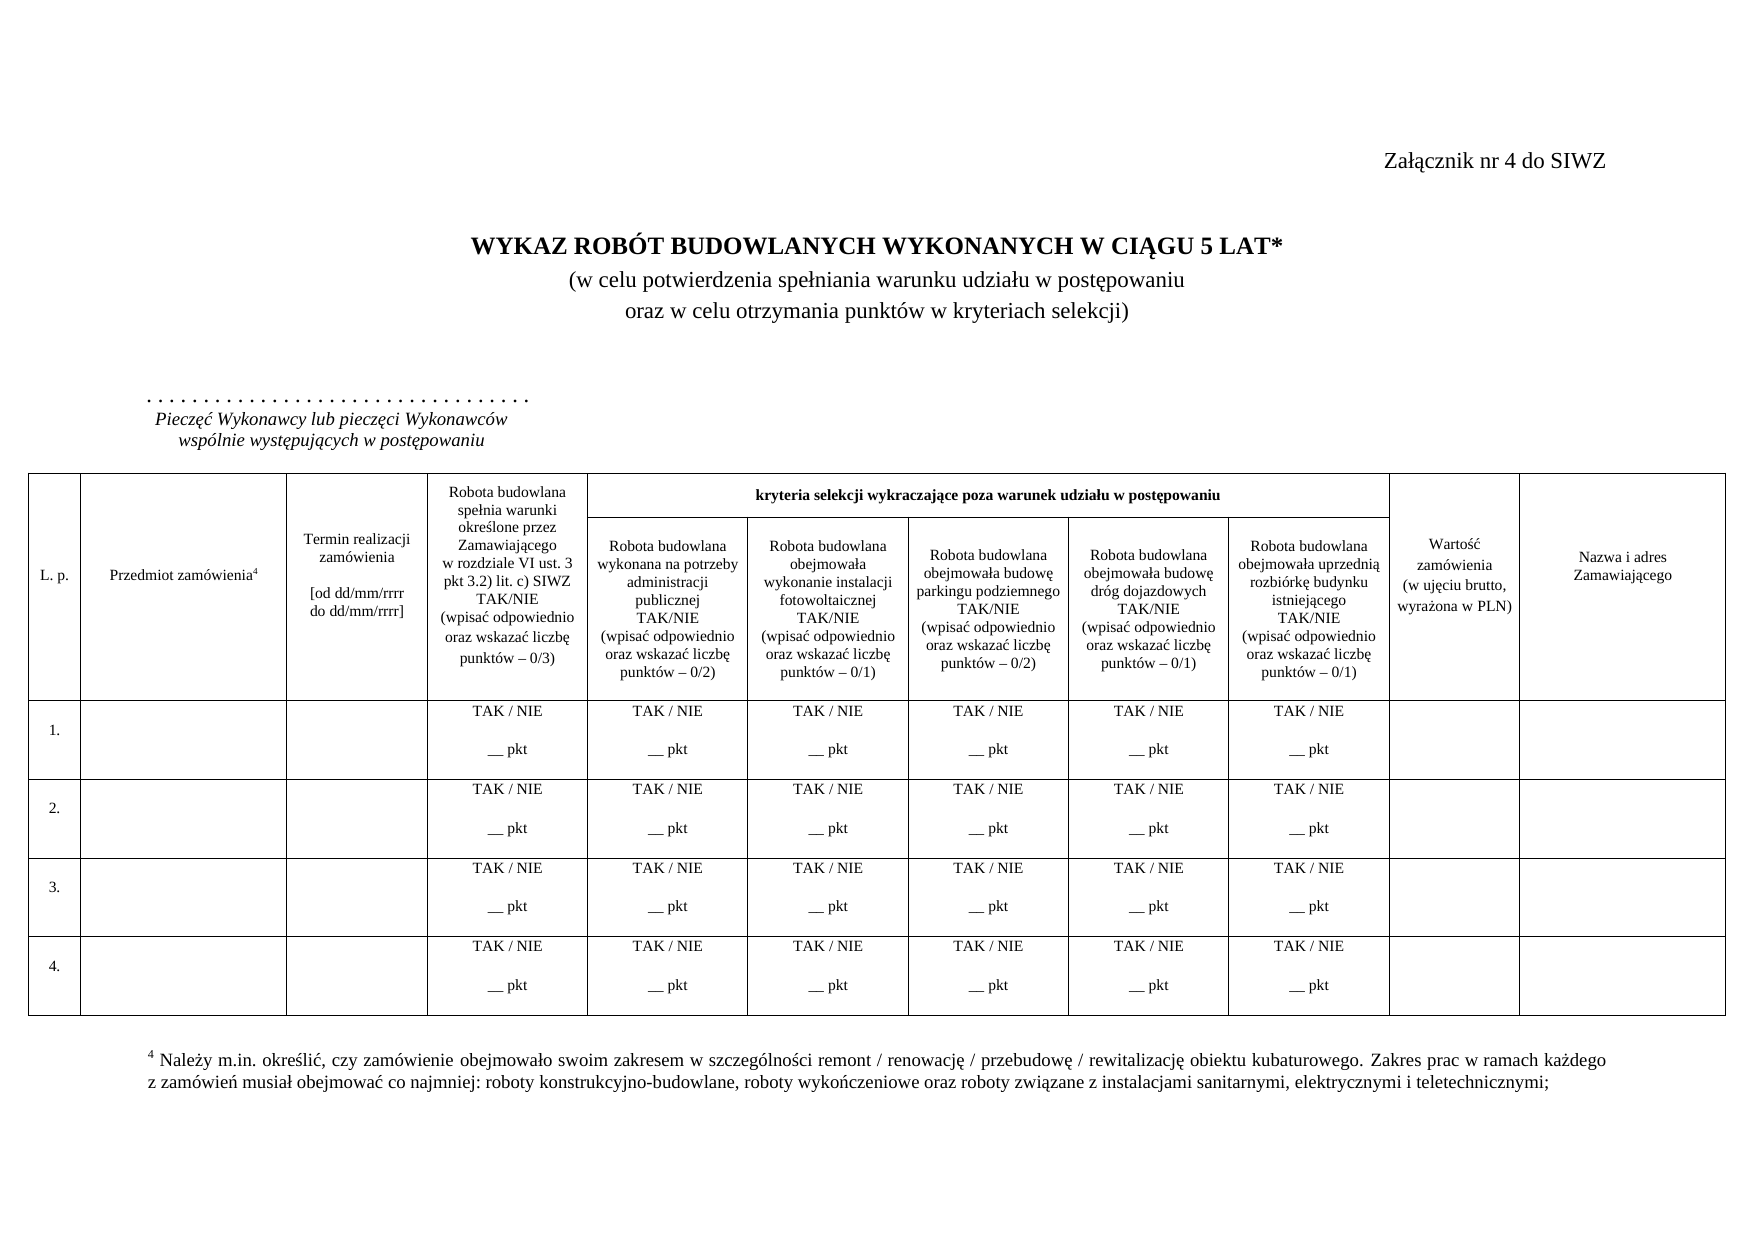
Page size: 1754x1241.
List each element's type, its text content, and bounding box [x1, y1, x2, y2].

table_cell Robota budowlana obejmowała uprzednią rozbiórkę budynku istniejącego TAK/NIE (wpisać odpowiednio oraz wskazać liczbę punktów – 0/1) [1229, 518, 1389, 700]
table_header Termin realizacji zamówienia [od dd/mm/rrrr do dd/mm/rrrr] [287, 474, 427, 700]
table_header Wartość zamówienia (w ujęciu brutto, wyrażona w PLN) [1390, 474, 1519, 700]
table_cell Robota budowlana obejmowała budowę parkingu podziemnego TAK/NIE (wpisać odpowiednio oraz wskazać liczbę punktów – 0/2) [909, 518, 1068, 700]
table_cell TAK / NIE __ pkt [748, 701, 908, 779]
table_header kryteria selekcji wykraczające poza warunek udziału w postępowaniu [588, 474, 1389, 517]
table_cell TAK / NIE __ pkt [1069, 701, 1228, 779]
table_cell TAK / NIE __ pkt [1069, 859, 1228, 936]
table_cell [81, 780, 286, 857]
table_cell TAK / NIE __ pkt [428, 701, 587, 779]
table_cell TAK / NIE __ pkt [588, 859, 747, 936]
table_cell [287, 701, 427, 779]
text Załącznik nr 4 do SIWZ [148, 148, 1606, 206]
text wspólnie występujących w postępowaniu [88, 429, 576, 451]
text Pieczęć Wykonawcy lub pieczęci Wykonawców [88, 408, 576, 429]
table_cell TAK / NIE __ pkt [909, 937, 1068, 1014]
table_cell TAK / NIE __ pkt [909, 859, 1068, 936]
table_cell TAK / NIE __ pkt [428, 937, 587, 1014]
table_cell [1390, 701, 1519, 779]
table_cell [1390, 780, 1519, 857]
table_cell 2. [29, 780, 80, 857]
table_cell [287, 780, 427, 857]
table_cell [287, 859, 427, 936]
table_cell TAK / NIE __ pkt [748, 937, 908, 1014]
text WYKAZ ROBÓT BUDOWLANYCH WYKONANYCH W CIĄGU 5 LAT* [148, 231, 1606, 260]
table_cell 3. [29, 859, 80, 936]
table_cell [1390, 937, 1519, 1014]
table_cell Robota budowlana wykonana na potrzeby administracji publicznej TAK/NIE (wpisać odpowiednio oraz wskazać liczbę punktów – 0/2) [588, 518, 747, 700]
table_cell [81, 859, 286, 936]
table_cell [1390, 859, 1519, 936]
table_cell TAK / NIE __ pkt [1229, 780, 1389, 857]
table_cell [287, 937, 427, 1014]
table_cell TAK / NIE __ pkt [1069, 780, 1228, 857]
table_cell Robota budowlana obejmowała budowę dróg dojazdowych TAK/NIE (wpisać odpowiednio oraz wskazać liczbę punktów – 0/1) [1069, 518, 1228, 700]
table_cell TAK / NIE __ pkt [1229, 937, 1389, 1014]
table_cell Robota budowlana obejmowała wykonanie instalacji fotowoltaicznej TAK/NIE (wpisać odpowiednio oraz wskazać liczbę punktów – 0/1) [748, 518, 908, 700]
table_cell [1520, 859, 1725, 936]
table_header Przedmiot zamówienia [81, 474, 286, 700]
table_header Robota budowlana spełnia warunki określone przez Zamawiającego w rozdziale VI ust. 3 pkt 3.2) lit. c) SIWZ TAK/NIE (wpisać odpowiednio oraz wskazać liczbę punktów – 0/3) [428, 474, 587, 700]
table_header L. p. [29, 474, 80, 700]
text (w celu potwierdzenia spełniania warunku udziału w postępowaniu oraz w celu otrzymania punktów w kryteriach selekcji) [148, 266, 1606, 323]
table_header Nazwa i adres Zamawiającego [1520, 474, 1725, 700]
table_cell [1520, 701, 1725, 779]
table_cell TAK / NIE __ pkt [428, 780, 587, 857]
table_cell 4. [29, 937, 80, 1014]
table_cell TAK / NIE __ pkt [588, 937, 747, 1014]
text . . . . . . . . . . . . . . . . . . . . . . . . . . . . . . . . . . [88, 381, 591, 408]
table_cell TAK / NIE __ pkt [909, 780, 1068, 857]
table_cell TAK / NIE __ pkt [1229, 859, 1389, 936]
table_cell TAK / NIE __ pkt [588, 780, 747, 857]
table_cell [81, 937, 286, 1014]
table_cell 1. [29, 701, 80, 779]
table_cell [1520, 780, 1725, 857]
table_cell TAK / NIE __ pkt [748, 859, 908, 936]
table_cell [81, 701, 286, 779]
table_cell TAK / NIE __ pkt [1069, 937, 1228, 1014]
table_cell TAK / NIE __ pkt [428, 859, 587, 936]
table_cell [1520, 937, 1725, 1014]
table_cell TAK / NIE __ pkt [588, 701, 747, 779]
table_cell TAK / NIE __ pkt [748, 780, 908, 857]
table_cell TAK / NIE __ pkt [909, 701, 1068, 779]
table_cell TAK / NIE __ pkt [1229, 701, 1389, 779]
